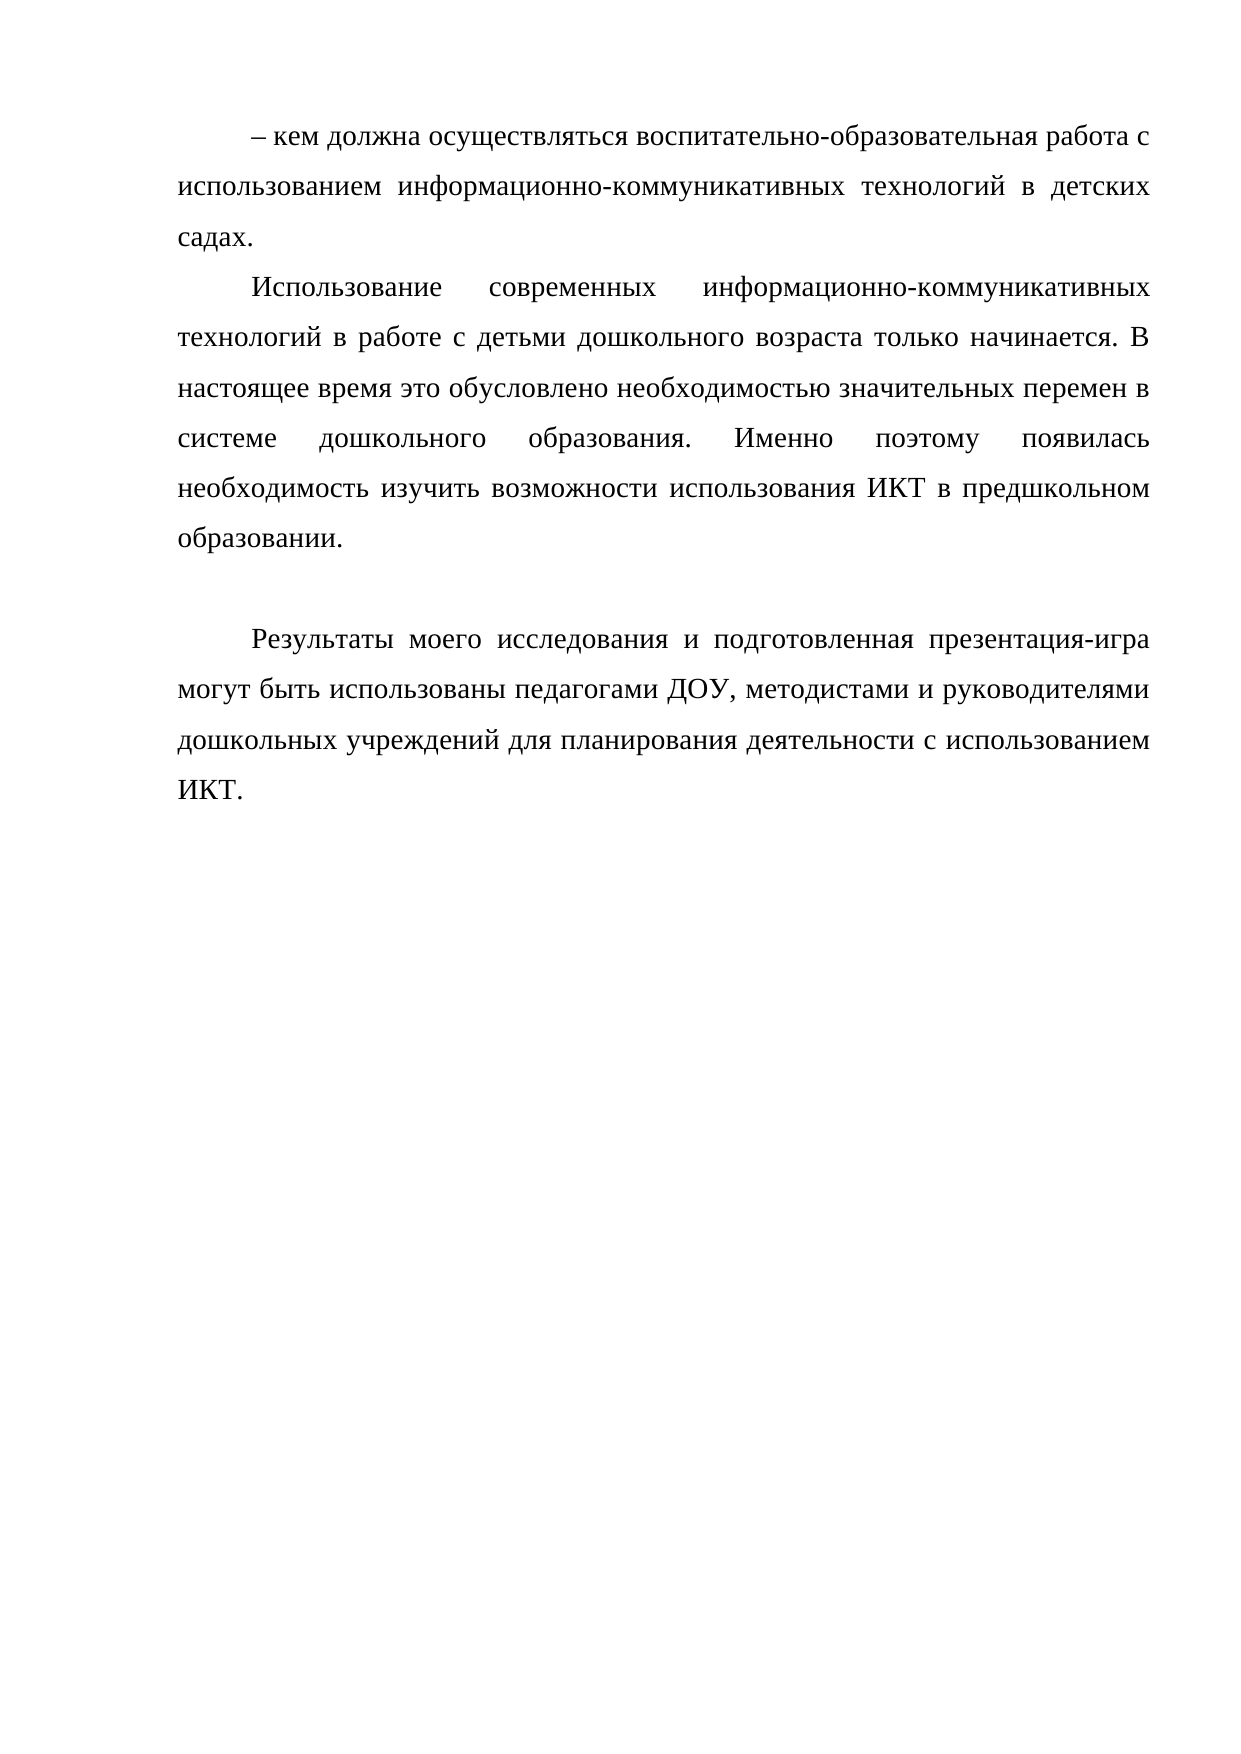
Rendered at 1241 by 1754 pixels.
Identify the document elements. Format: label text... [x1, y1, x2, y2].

text Использование современных информационно-коммуникативных технологий в работе с детьми дошкольного возраста только начинается. В настоящее время это обусловлено необходимостью значительных перемен в системе дошкольного образования. Именно поэтому появилась необходимость изучить возможности использования ИКТ в предшкольном образовании. [177, 269, 1152, 554]
text Результаты моего исследования и подготовленная презентация-игра могут быть использованы педагогами ДОУ, методистами и руководителями дошкольных учреждений для планирования деятельности с использованием ИКТ. [177, 621, 1152, 806]
text – кем должна осуществляться воспитательно-образовательная работа с использованием информационно-коммуникативных технологий в детских садах. дошкольный воспитание информационный технология [177, 118, 1152, 252]
